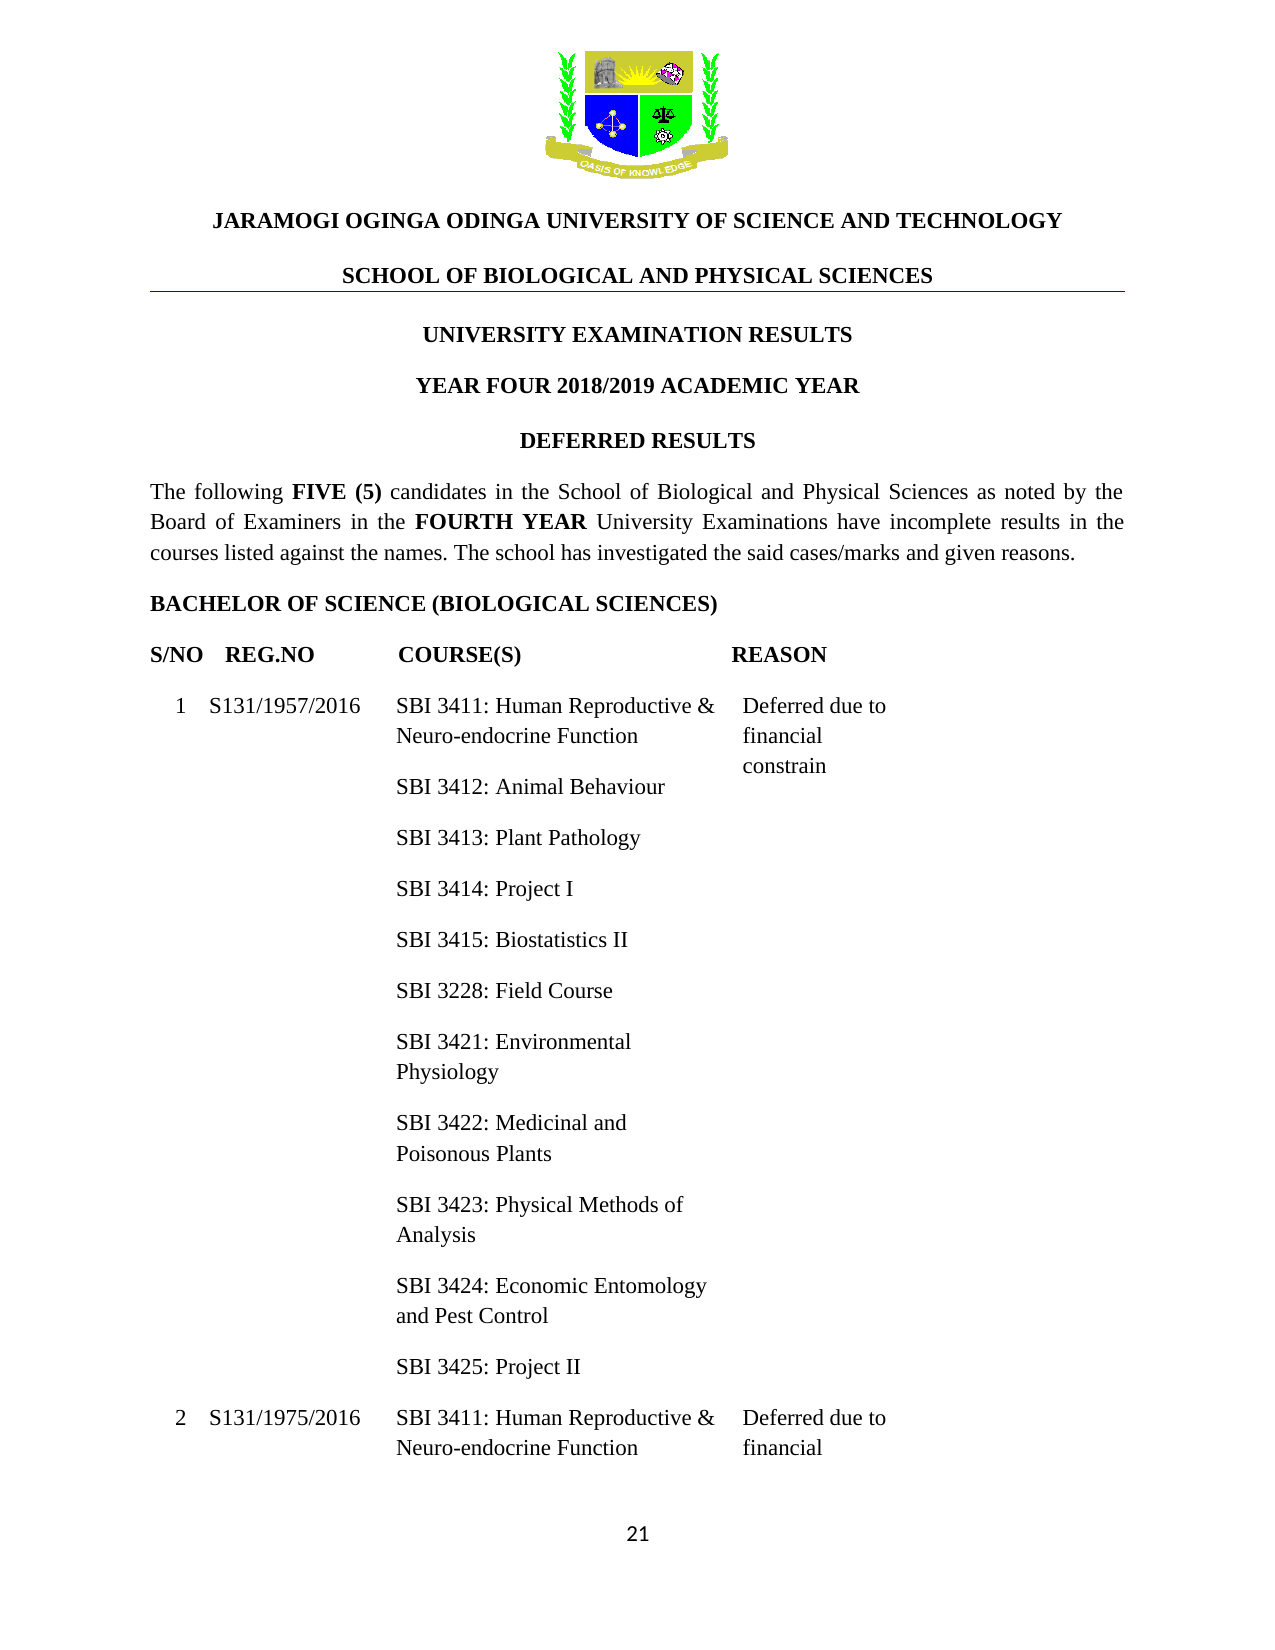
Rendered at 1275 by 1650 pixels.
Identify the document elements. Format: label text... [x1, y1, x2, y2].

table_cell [385, 1404, 731, 1486]
picture [545, 51, 730, 179]
table_header Deferred due to financial constrain [731, 692, 919, 1404]
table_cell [731, 1404, 919, 1486]
table_cell 2 [150, 1404, 198, 1486]
table_header SBI 3411: Human Reproductive & Neuro-endocrine Function SBI 3412: Animal Behaviour SBI 3413: Plant Pathology SBI 3414: Project I SBI 3415: Biostatistics II SBI 3228: Field Course SBI 3421: Environmental Physiology SBI 3422: Medicinal and Poisonous Plants SBI 3423: Physical Methods of Analysis SBI 3424: Economic Entomology and Pest Control SBI 3425: Project II [385, 692, 731, 1404]
text YEAR FOUR 2018/2019 ACADEMIC YEAR [150, 372, 1125, 398]
text S/NO REG.NO COURSE(S) REASON [150, 641, 1125, 667]
text DEFERRED RESULTS [150, 427, 1125, 453]
text SCHOOL OF BIOLOGICAL AND PHYSICAL SCIENCES [150, 263, 1125, 291]
table_header 1 [150, 692, 198, 1404]
text UNIVERSITY EXAMINATION RESULTS [150, 321, 1125, 347]
text BACHELOR OF SCIENCE (BIOLOGICAL SCIENCES) [150, 590, 1125, 616]
text The following FIVE (5) candidates in the School of Biological and Physical Sciences as noted by the Board of Examiners in the FOURTH YEAR University Examinations have incomplete results in the courses listed against the names. The school has investigated the said cases/marks and given reasons. [150, 478, 1125, 565]
text JARAMOGI OGINGA ODINGA UNIVERSITY OF SCIENCE AND TECHNOLOGY [150, 207, 1125, 234]
table_header S131/1957/2016 [198, 692, 384, 1404]
table_cell S131/1975/2016 [198, 1404, 384, 1486]
